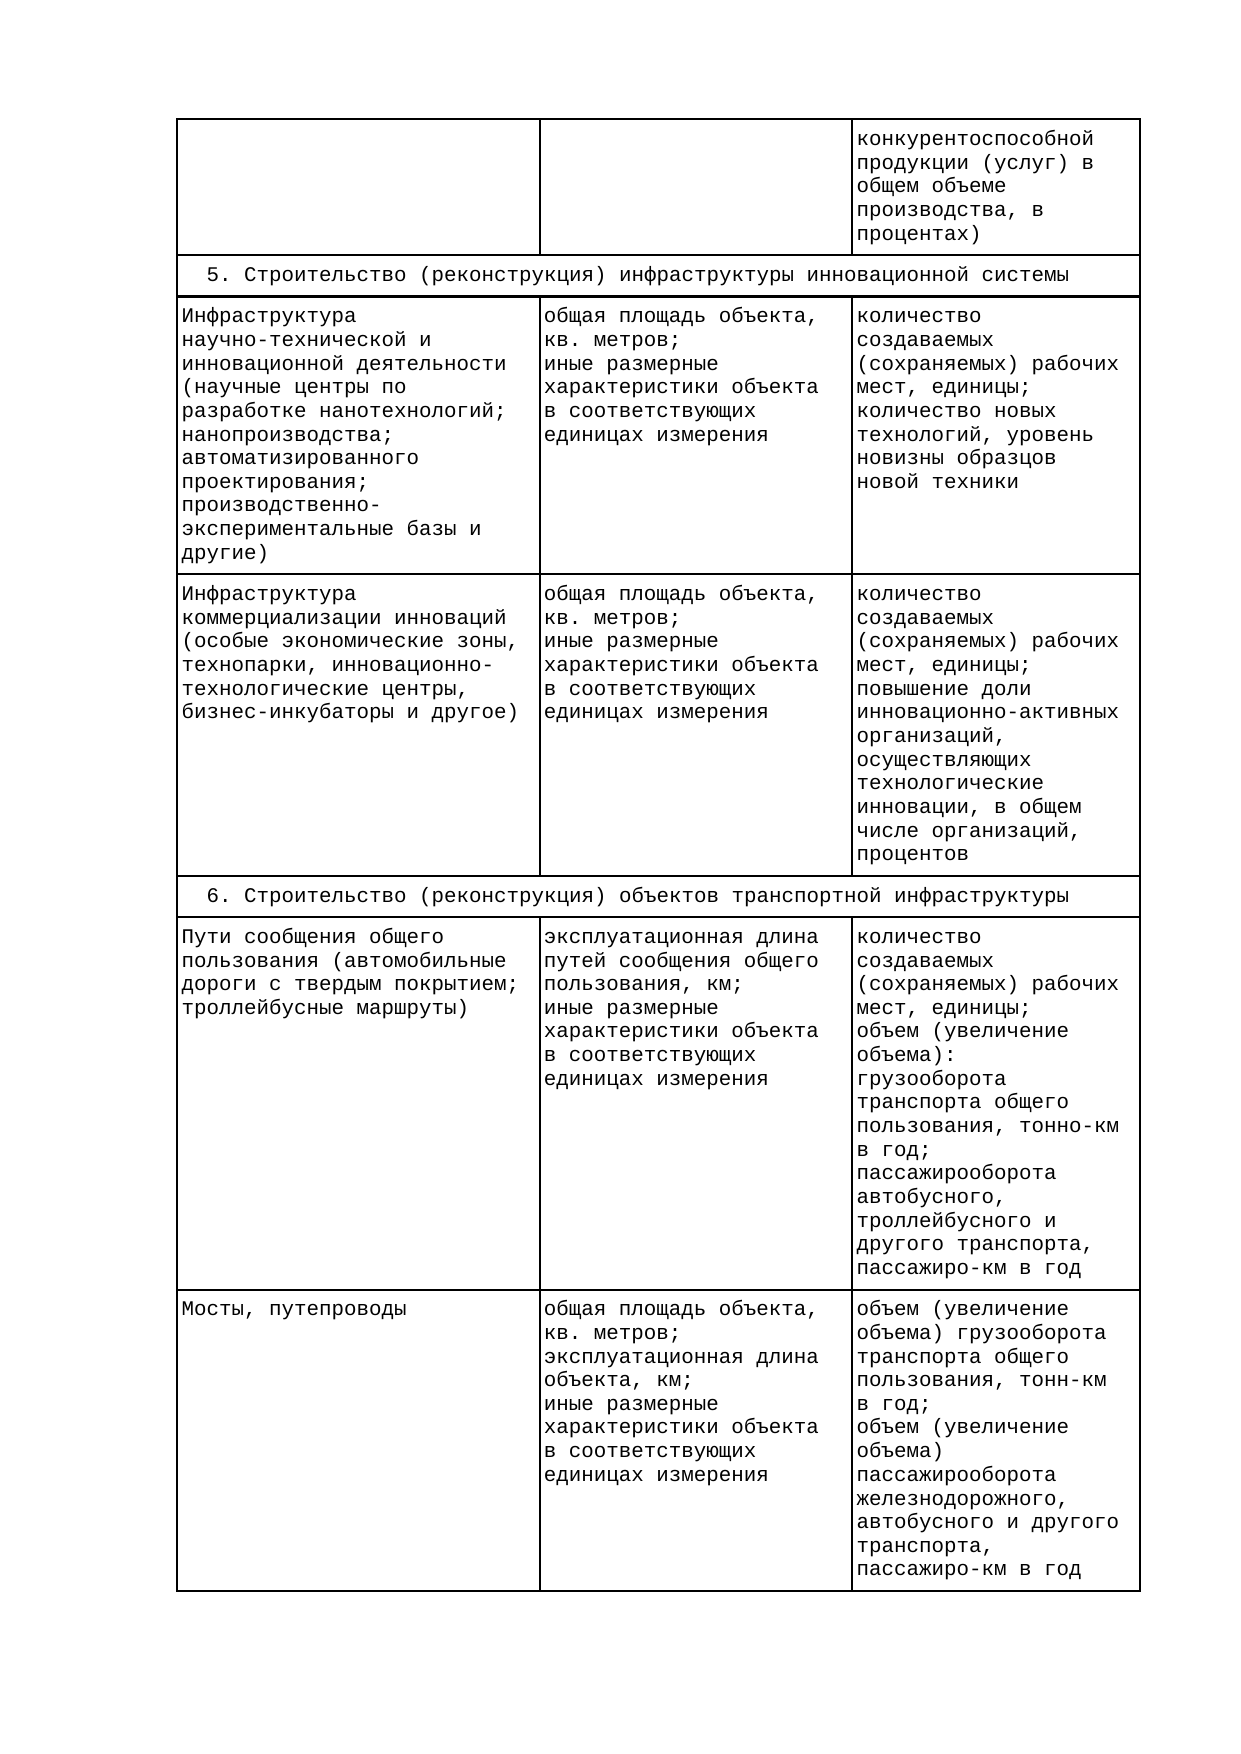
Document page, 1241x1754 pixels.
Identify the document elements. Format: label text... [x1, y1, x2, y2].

table_cell Пути сообщения общего пользования (автомобильные дороги с твердым покрытием; троллейбусные маршруты) [178, 918, 539, 1288]
table_cell Инфраструктура коммерциализации инноваций (особые экономические зоны, технопарки, инновационно- технологические центры, бизнес-инкубаторы и другое) [178, 575, 539, 875]
table_cell 6. Строительство (реконструкция) объектов транспортной инфраструктуры [178, 877, 1139, 916]
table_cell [541, 120, 851, 254]
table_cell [178, 120, 539, 254]
table_cell количество создаваемых (сохраняемых) рабочих мест, единицы; повышение доли инновационно-активных организаций, осуществляющих технологические инновации, в общем числе организаций, процентов [853, 575, 1139, 875]
table_cell Мосты, путепроводы [178, 1291, 539, 1590]
table_cell Инфраструктура научно-технической и инновационной деятельности (научные центры по разработке нанотехнологий; нанопроизводства; автоматизированного проектирования; производственно- экспериментальные базы и другие) [178, 298, 539, 573]
table_cell общая площадь объекта, кв. метров; иные размерные характеристики объекта в соответствующих единицах измерения [541, 298, 851, 573]
table_cell общая площадь объекта, кв. метров; иные размерные характеристики объекта в соответствующих единицах измерения [541, 575, 851, 875]
table_cell 5. Строительство (реконструкция) инфраструктуры инновационной системы [178, 256, 1139, 295]
table_cell объем (увеличение объема) грузооборота транспорта общего пользования, тонн-км в год; объем (увеличение объема) пассажирооборота железнодорожного, автобусного и другого транспорта, пассажиро-км в год [853, 1291, 1139, 1590]
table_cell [853, 120, 1139, 254]
table_cell эксплуатационная длина путей сообщения общего пользования, км; иные размерные характеристики объекта в соответствующих единицах измерения [541, 918, 851, 1288]
table_cell общая площадь объекта, кв. метров; эксплуатационная длина объекта, км; иные размерные характеристики объекта в соответствующих единицах измерения [541, 1291, 851, 1590]
table_cell количество создаваемых (сохраняемых) рабочих мест, единицы; объем (увеличение объема): грузооборота транспорта общего пользования, тонно-км в год; пассажирооборота автобусного, троллейбусного и другого транспорта, пассажиро-км в год [853, 918, 1139, 1288]
table_cell количество создаваемых (сохраняемых) рабочих мест, единицы; количество новых технологий, уровень новизны образцов новой техники [853, 298, 1139, 573]
